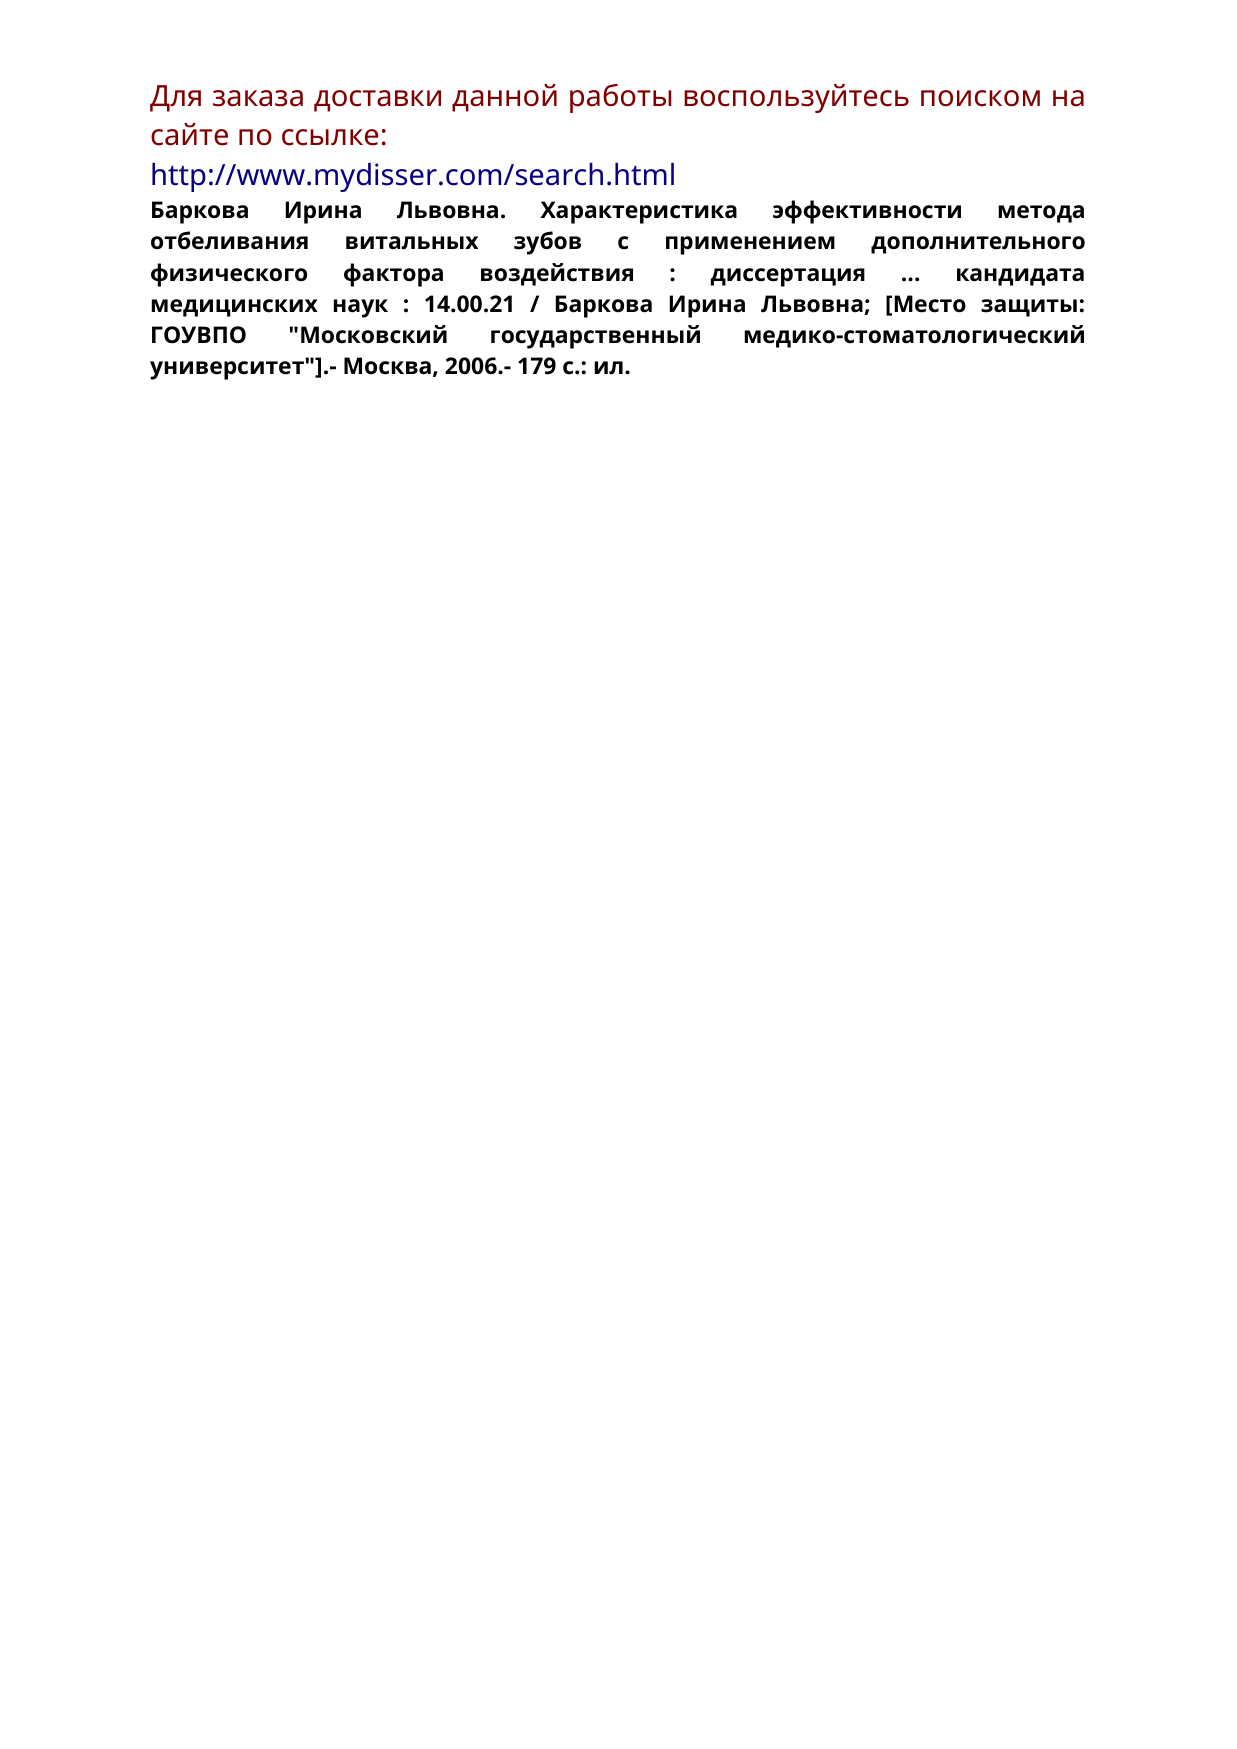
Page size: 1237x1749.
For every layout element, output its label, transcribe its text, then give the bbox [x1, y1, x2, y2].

text Баркова Ирина Львовна. Характеристика эффективности метода отбеливания витальных зубов с применением дополнительного физического фактора воздействия : диссертация ... кандидата медицинских наук : 14.00.21 / Баркова Ирина Львовна; [Место защиты: ГОУВПО "Московский государственный медико-стоматологический университет"].- Москва, 2006.- 179 с.: ил. [150, 194, 1086, 382]
